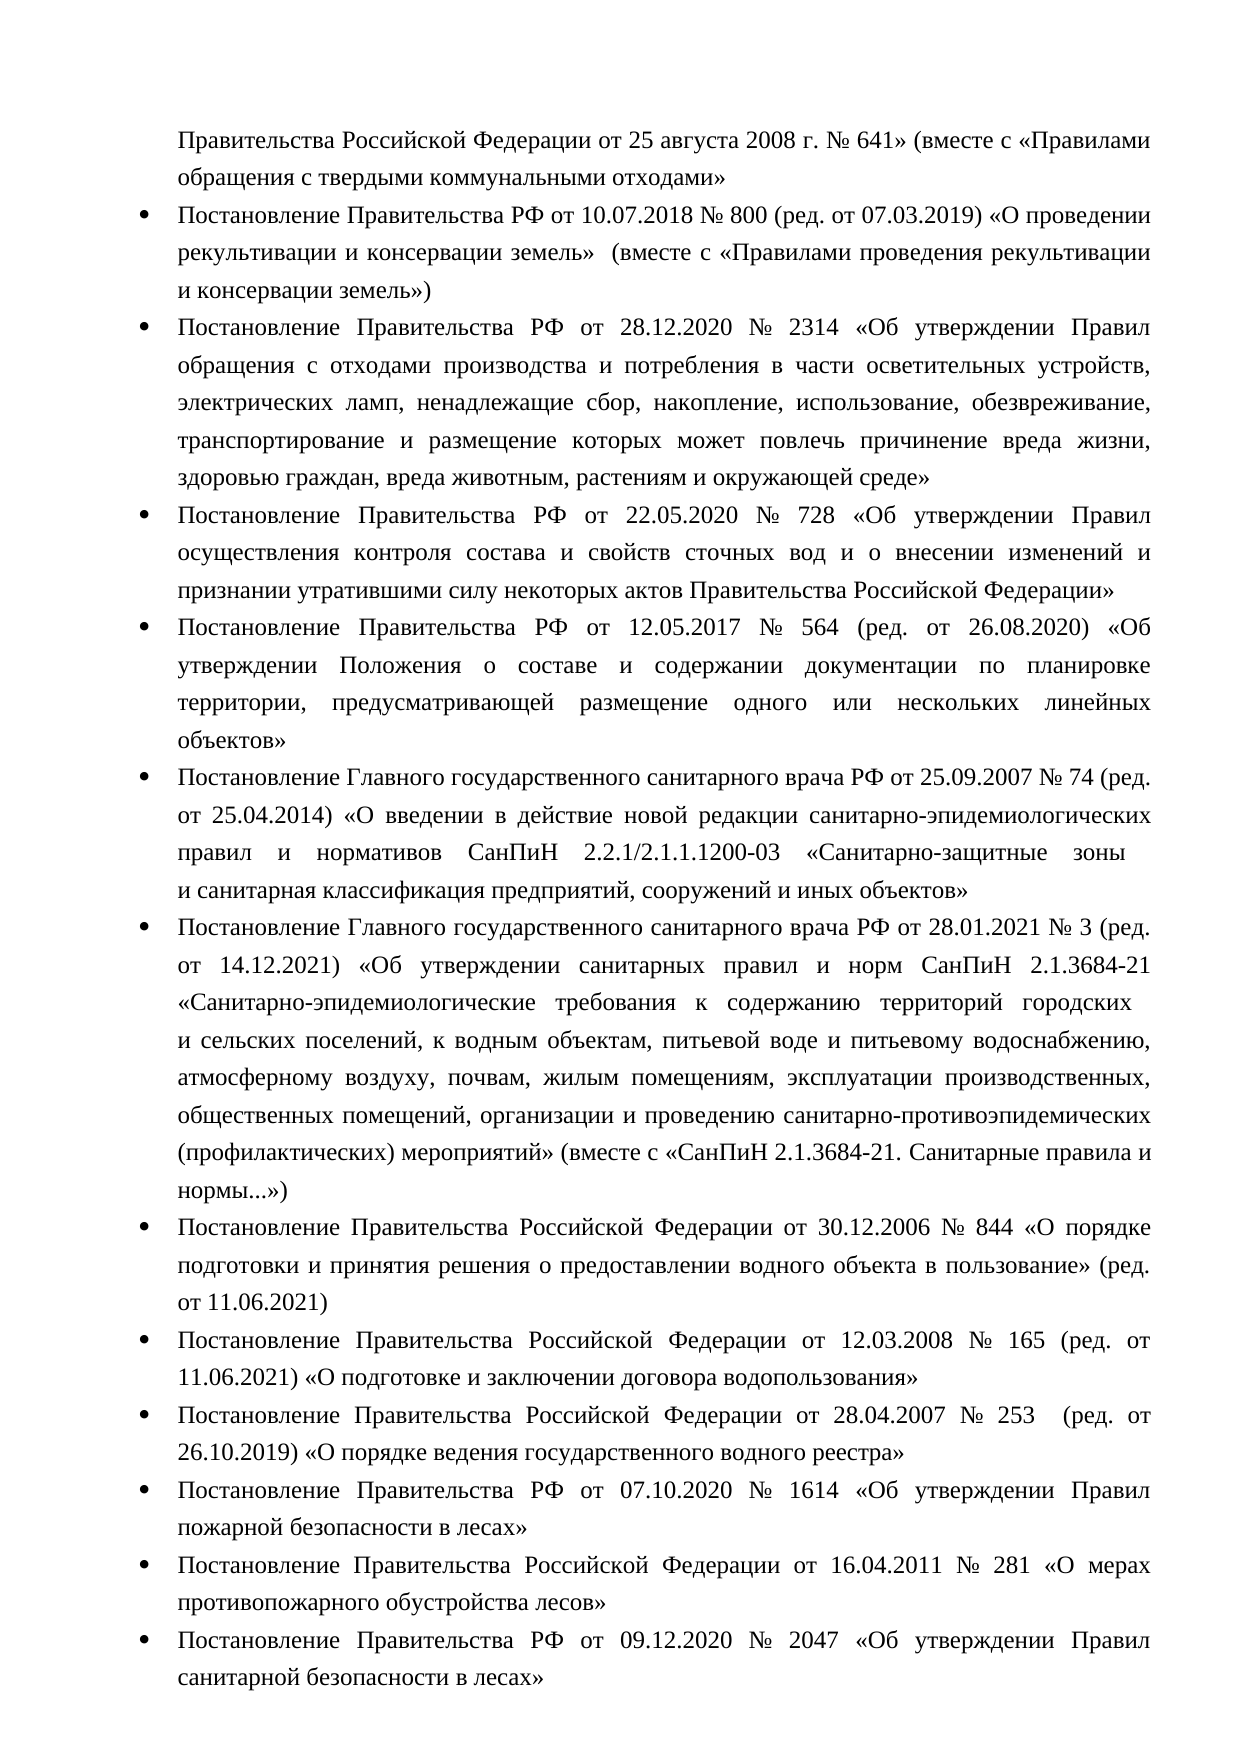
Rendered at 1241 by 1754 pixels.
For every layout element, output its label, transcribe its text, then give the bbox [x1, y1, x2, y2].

list Постановление Правительства Российской Федерации от 16.04.2011 № 281 «О мерах противопожарного обустройства лесов» [140, 1543, 1152, 1618]
list Постановление Главного государственного санитарного врача РФ от 25.09.2007 № 74 (ред. от 25.04.2014) «О введении в действие новой редакции санитарно-эпидемиологических правил и нормативов СанПиН 2.2.1/2.1.1.1200-03 «Санитарно-защитные зоны и санитарная классификация предприятий, сооружений и иных объектов» [140, 756, 1152, 906]
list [140, 118, 1152, 193]
list Постановление Правительства РФ от 10.07.2018 № 800 (ред. от 07.03.2019) «О проведении рекультивации и консервации земель» (вместе с «Правилами проведения рекультивации и консервации земель») [140, 193, 1152, 306]
list Постановление Правительства Российской Федерации от 30.12.2006 № 844 «О порядке подготовки и принятия решения о предоставлении водного объекта в пользование» (ред. от 11.06.2021) [140, 1206, 1152, 1318]
list Постановление Правительства РФ от 22.05.2020 № 728 «Об утверждении Правил осуществления контроля состава и свойств сточных вод и о внесении изменений и признании утратившими силу некоторых актов Правительства Российской Федерации» [140, 493, 1152, 606]
list Постановление Правительства РФ от 12.05.2017 № 564 (ред. от 26.08.2020) «Об утверждении Положения о составе и содержании документации по планировке территории, предусматривающей размещение одного или нескольких линейных объектов» [140, 606, 1152, 756]
list Постановление Правительства РФ от 28.12.2020 № 2314 «Об утверждении Правил обращения с отходами производства и потребления в части осветительных устройств, электрических ламп, ненадлежащие сбор, накопление, использование, обезвреживание, транспортирование и размещение которых может повлечь причинение вреда жизни, здоровью граждан, вреда животным, растениям и окружающей среде» [140, 306, 1152, 493]
list Постановление Правительства РФ от 09.12.2020 № 2047 «Об утверждении Правил санитарной безопасности в лесах» [140, 1618, 1152, 1693]
list Постановление Правительства Российской Федерации от 12.03.2008 № 165 (ред. от 11.06.2021) «О подготовке и заключении договора водопользования» [140, 1318, 1152, 1393]
list Постановление Главного государственного санитарного врача РФ от 28.01.2021 № 3 (ред. от 14.12.2021) «Об утверждении санитарных правил и норм СанПиН 2.1.3684-21 «Санитарно-эпидемиологические требования к содержанию территорий городских и сельских поселений, к водным объектам, питьевой воде и питьевому водоснабжению, атмосферному воздуху, почвам, жилым помещениям, эксплуатации производственных, общественных помещений, организации и проведению санитарно-противоэпидемических (профилактических) мероприятий» (вместе с «СанПиН 2.1.3684-21. Санитарные правила и нормы...») [140, 906, 1152, 1206]
list Постановление Правительства Российской Федерации от 28.04.2007 № 253 (ред. от 26.10.2019) «О порядке ведения государственного водного реестра» [140, 1393, 1152, 1468]
list Постановление Правительства РФ от 07.10.2020 № 1614 «Об утверждении Правил пожарной безопасности в лесах» [140, 1468, 1152, 1543]
